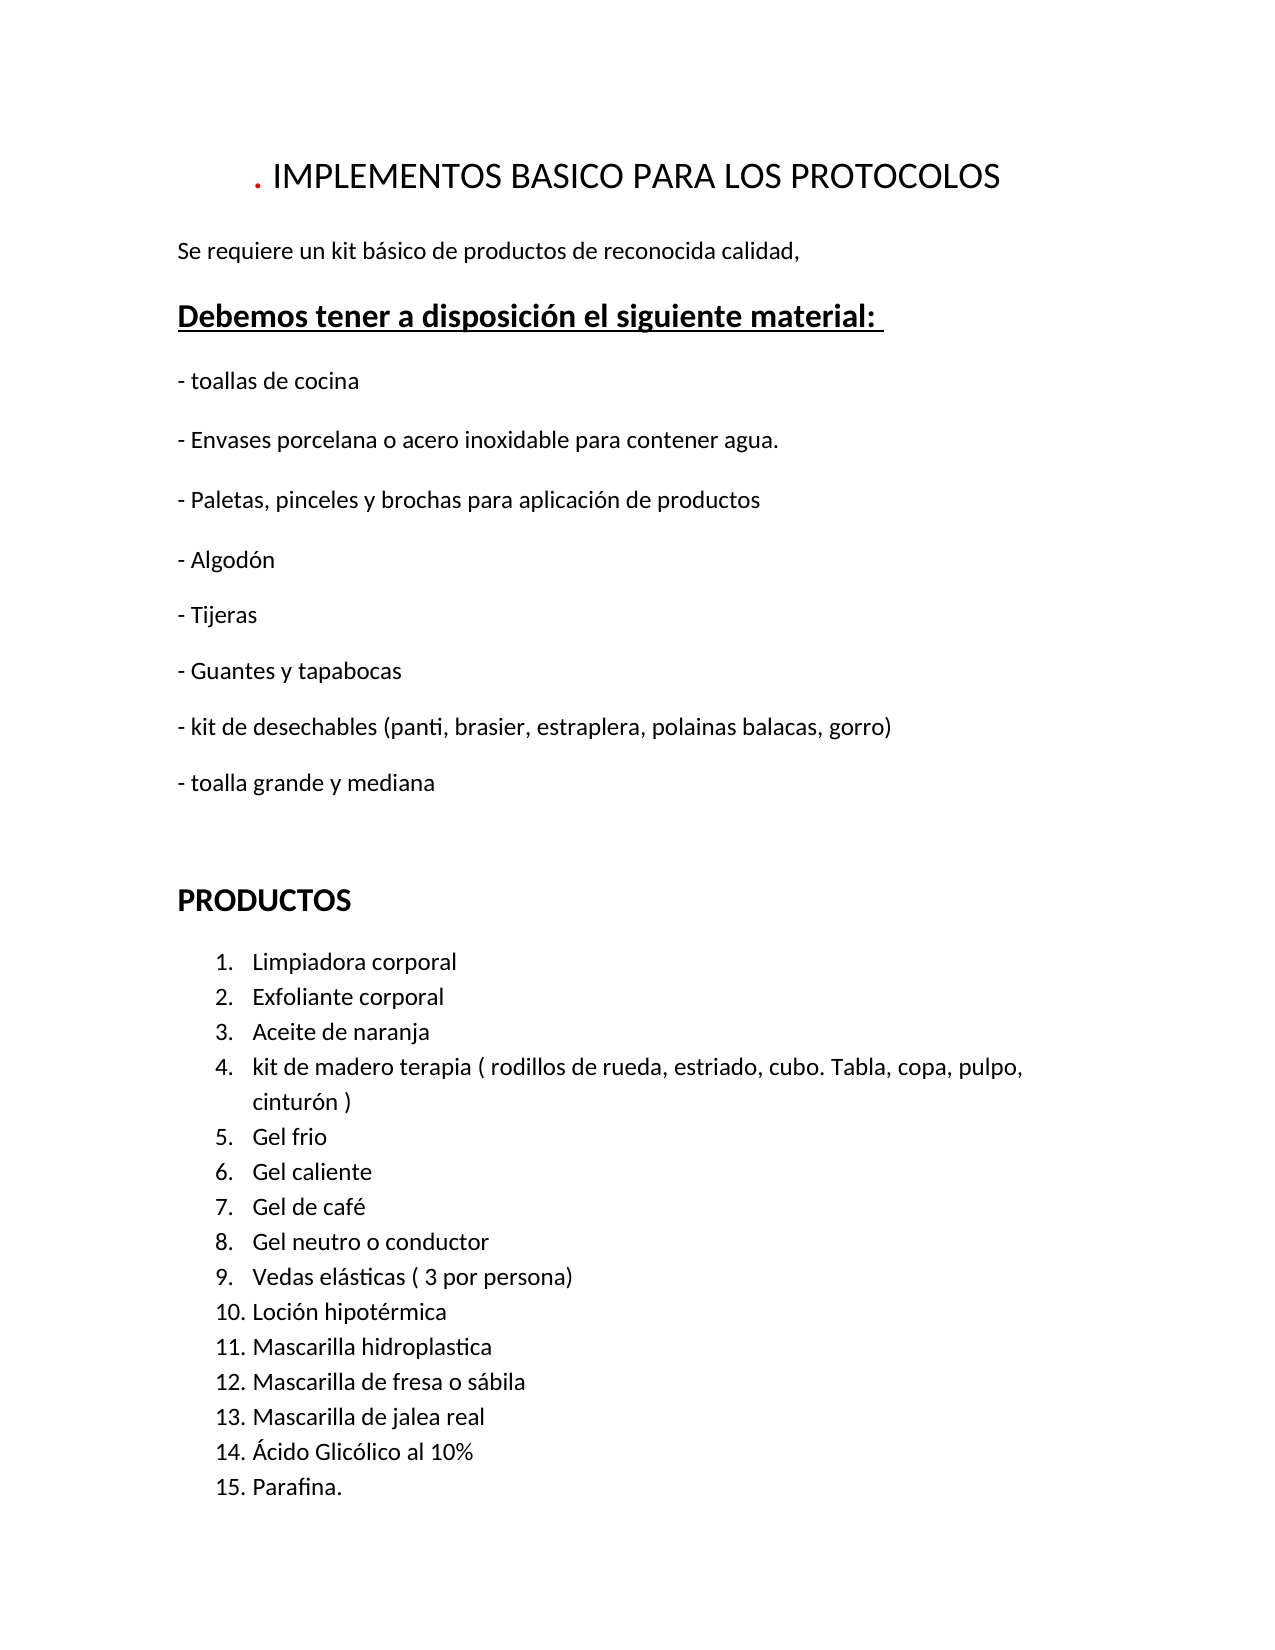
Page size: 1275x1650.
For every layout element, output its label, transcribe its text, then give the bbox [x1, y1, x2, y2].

list Gel de café [215, 1191, 1098, 1222]
list Gel frio [215, 1121, 1098, 1152]
text - Envases porcelana o acero inoxidable para contener agua. [177, 424, 1098, 455]
list Mascarilla hidroplastica [215, 1331, 1098, 1362]
text - Paletas, pinceles y brochas para aplicación de productos [177, 484, 1098, 515]
text Se requiere un kit básico de productos de reconocida calidad, [177, 235, 1098, 266]
text - kit de desechables (panti, brasier, estraplera, polainas balacas, gorro) [177, 711, 1098, 742]
list Gel caliente [215, 1156, 1098, 1187]
text - toallas de cocina [177, 365, 1098, 395]
text - Guantes y tapabocas [177, 656, 1098, 686]
list Exfoliante corporal [215, 981, 1098, 1012]
list Parafina. [215, 1471, 1098, 1502]
list Gel neutro o conductor [215, 1226, 1098, 1257]
list Loción hipotérmica [215, 1296, 1098, 1327]
list Aceite de naranja [215, 1016, 1098, 1047]
list kit de madero terapia ( rodillos de rueda, estriado, cubo. Tabla, copa, pulpo, cinturón ) [215, 1051, 1098, 1117]
list Mascarilla de jalea real [215, 1401, 1098, 1432]
list Mascarilla de fresa o sábila [215, 1366, 1098, 1397]
text - Algodón [177, 544, 1098, 574]
text PRODUCTOS [177, 879, 1098, 919]
list . IMPLEMENTOS BASICO PARA LOS PROTOCOLOS [252, 148, 1098, 198]
text - Tijeras [177, 600, 1098, 630]
list Vedas elásticas ( 3 por persona) [215, 1261, 1098, 1292]
text Debemos tener a disposición el siguiente material: [177, 295, 1098, 336]
list Ácido Glicólico al 10% [215, 1436, 1098, 1467]
text - toalla grande y mediana [177, 767, 1098, 798]
list Limpiadora corporal [215, 946, 1098, 977]
